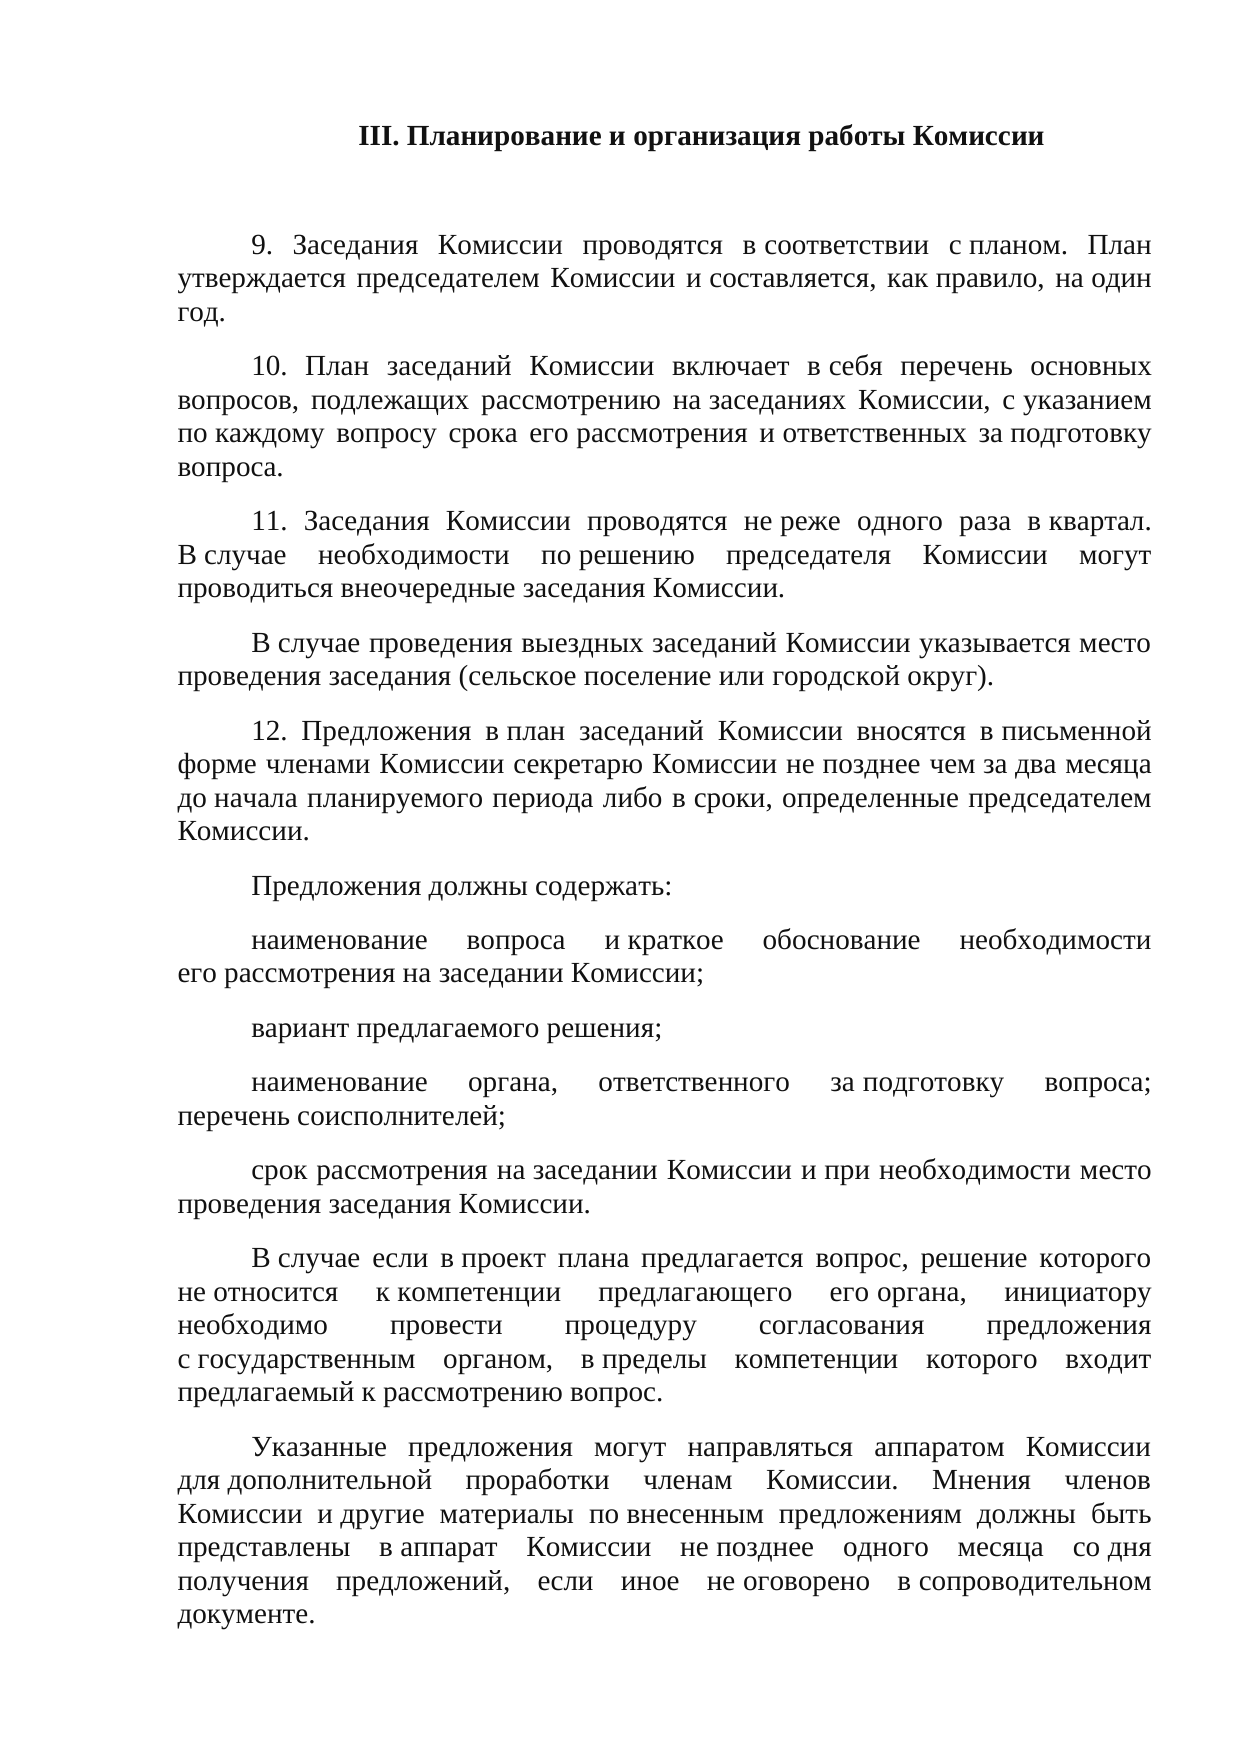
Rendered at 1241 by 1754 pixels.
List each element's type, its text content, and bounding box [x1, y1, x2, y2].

text 11. Заседания Комиссии проводятся не реже одного раза в квартал. В случае необходимости по решению председателя Комиссии могут проводиться внеочередные заседания Комиссии. [177, 503, 1152, 604]
text наименование органа, ответственного за подготовку вопроса; перечень соисполнителей; [177, 1064, 1152, 1131]
text вариант предлагаемого решения; [177, 1010, 1152, 1043]
text наименование вопроса и краткое обоснование необходимости его рассмотрения на заседании Комиссии; [177, 922, 1152, 989]
text 12. Предложения в план заседаний Комиссии вносятся в письменной форме членами Комиссии секретарю Комиссии не позднее чем за два месяца до начала планируемого периода либо в сроки, определенные председателем Комиссии. [177, 713, 1152, 847]
text 9. Заседания Комиссии проводятся в соответствии с планом. План утверждается председателем Комиссии и составляется, как правило, на один год. [177, 227, 1152, 327]
text Указанные предложения могут направляться аппаратом Комиссии для дополнительной проработки членам Комиссии. Мнения членов Комиссии и другие материалы по внесенным предложениям должны быть представлены в аппарат Комиссии не позднее одного месяца со дня получения предложений, если иное не оговорено в сопроводительном документе. [177, 1429, 1152, 1630]
text III. Планирование и организация работы Комиссии [177, 118, 1152, 152]
text 10. План заседаний Комиссии включает в себя перечень основных вопросов, подлежащих рассмотрению на заседаниях Комиссии, с указанием по каждому вопросу срока его рассмотрения и ответственных за подготовку вопроса. [177, 348, 1152, 482]
text В случае если в проект плана предлагается вопрос, решение которого не относится к компетенции предлагающего его органа, инициатору необходимо провести процедуру согласования предложения с государственным органом, в пределы компетенции которого входит предлагаемый к рассмотрению вопрос. [177, 1240, 1152, 1408]
text Предложения должны содержать: [177, 868, 1152, 901]
text срок рассмотрения на заседании Комиссии и при необходимости место проведения заседания Комиссии. [177, 1152, 1152, 1219]
text В случае проведения выездных заседаний Комиссии указывается место проведения заседания (сельское поселение или городской округ). [177, 625, 1152, 692]
